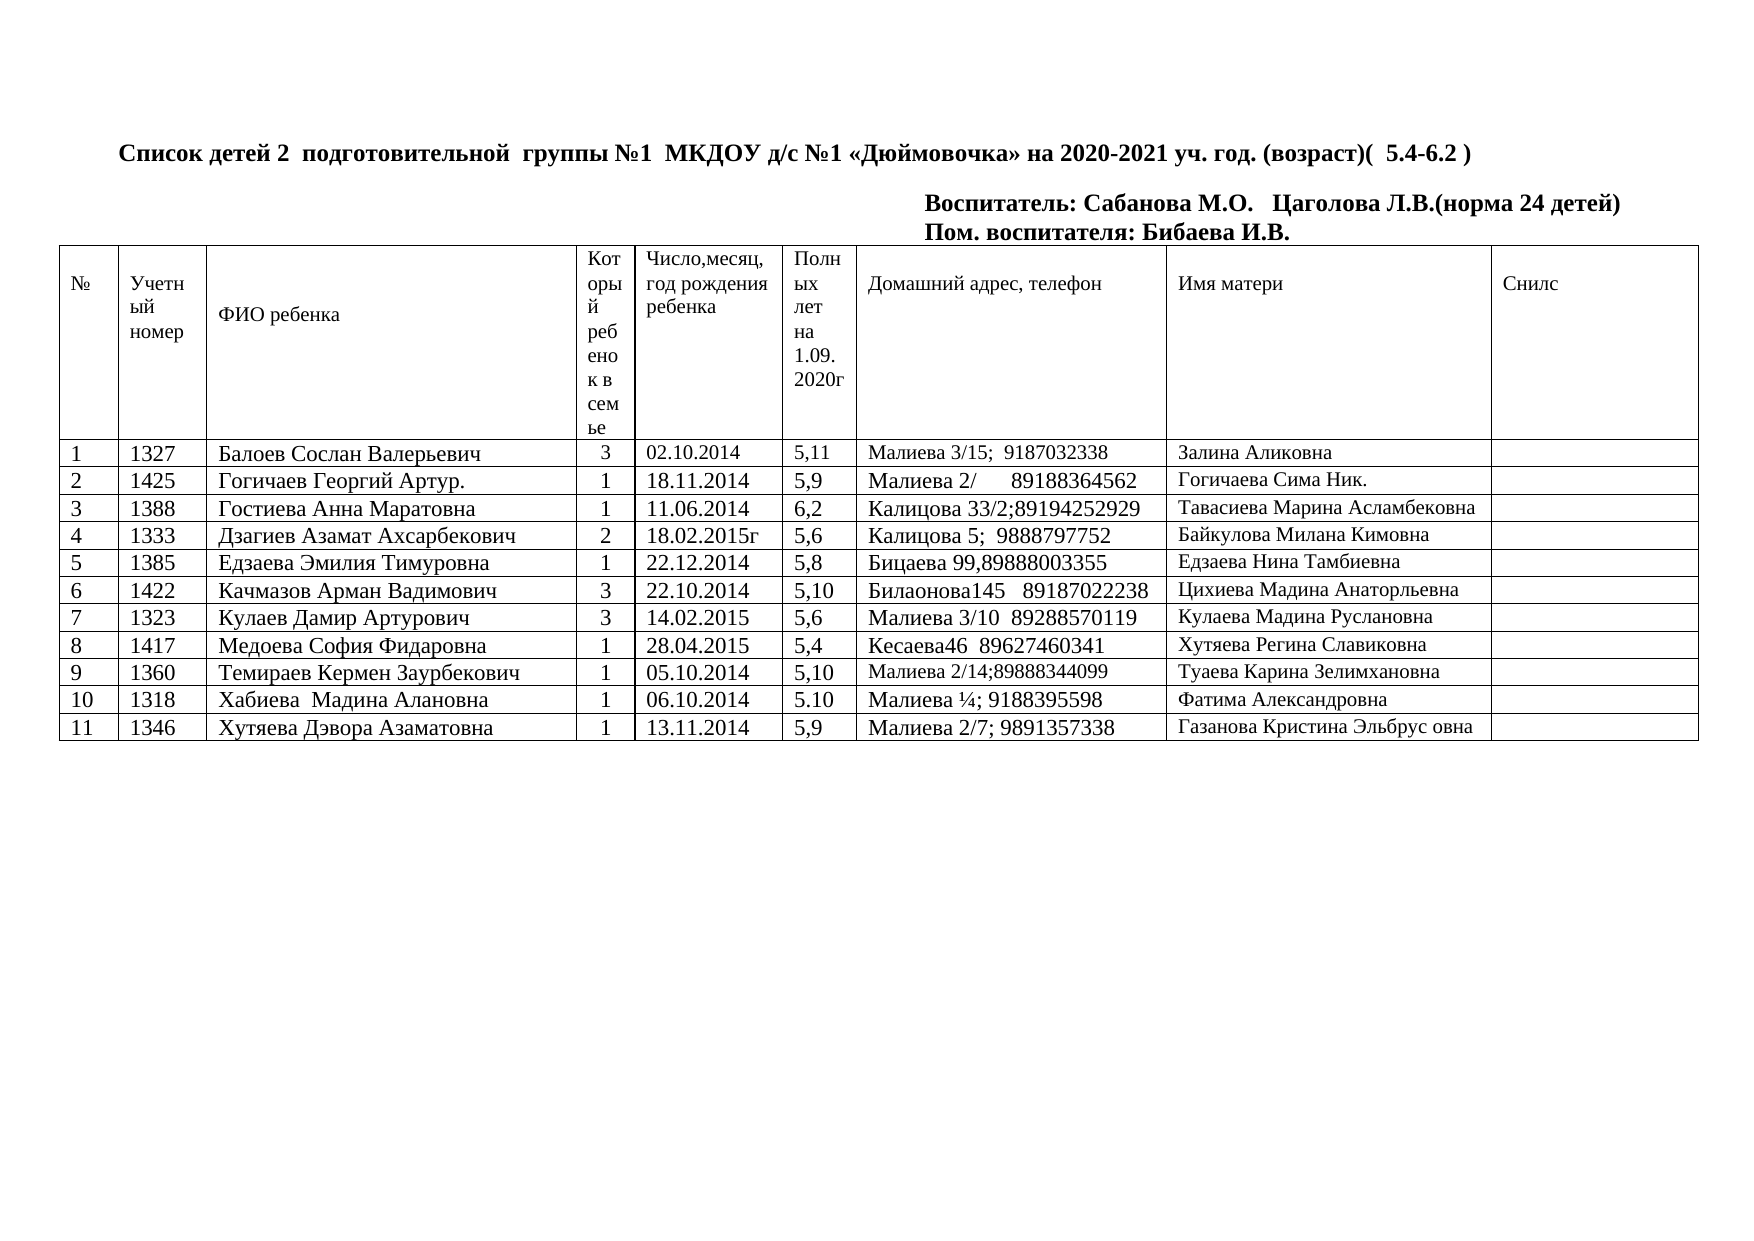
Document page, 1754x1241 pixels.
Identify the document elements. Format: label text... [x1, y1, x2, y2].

table_cell [1492, 714, 1698, 740]
table_cell 3 [577, 604, 634, 631]
table_cell [1492, 440, 1698, 466]
table_cell Малиева 2/7; 9891357338 [857, 714, 1166, 740]
table_cell Калицова 5; 9888797752 [857, 522, 1166, 548]
table_cell 05.10.2014 [636, 659, 782, 685]
table_cell 1 [577, 632, 634, 658]
table_cell [1492, 495, 1698, 521]
table_cell Цихиева Мадина Анаторльевна [1167, 577, 1491, 603]
table_cell 1 [577, 550, 634, 576]
table_header Имя матери [1167, 246, 1491, 439]
table_cell Байкулова Милана Кимовна [1167, 522, 1491, 548]
table_cell Бицаева 99,89888003355 [857, 550, 1166, 576]
table_header № [60, 246, 118, 439]
table_cell 3 [577, 577, 634, 603]
table_cell 14.02.2015 [636, 604, 782, 631]
table_cell Малиева 3/10 89288570119 [857, 604, 1166, 631]
table_cell 1425 [119, 467, 206, 494]
table_cell Малиева 3/15; 9187032338 [857, 440, 1166, 466]
table_cell Залина Аликовна [1167, 440, 1491, 466]
table_cell Гогичаев Георгий Артур. [207, 467, 576, 494]
table_cell 11.06.2014 [636, 495, 782, 521]
table_cell 7 [60, 604, 118, 631]
table_cell 1327 [119, 440, 206, 466]
table_cell 02.10.2014 [636, 440, 782, 466]
table_cell Едзаева Эмилия Тимуровна [207, 550, 576, 576]
table_cell 13.11.2014 [636, 714, 782, 740]
table_cell 1 [60, 440, 118, 466]
table_cell Тавасиева Марина Асламбековна [1167, 495, 1491, 521]
table_cell 3 [60, 495, 118, 521]
table_cell Туаева Карина Зелимхановна [1167, 659, 1491, 685]
table_cell 1 [577, 467, 634, 494]
table_cell [1492, 632, 1698, 658]
table_cell Кулаева Мадина Руслановна [1167, 604, 1491, 631]
table_cell [1492, 659, 1698, 685]
table_cell Малиева 2/14;89888344099 [857, 659, 1166, 685]
table_cell 9 [60, 659, 118, 685]
table_header Снилс [1492, 246, 1698, 439]
table_cell 5,6 [783, 604, 856, 631]
table_cell 1 [577, 659, 634, 685]
table_cell 1422 [119, 577, 206, 603]
table_cell Хутяева Дэвора Азаматовна [207, 714, 576, 740]
table_cell 1360 [119, 659, 206, 685]
table_cell [1492, 467, 1698, 494]
table_cell 5.10 [783, 686, 856, 713]
table_cell Билаонова145 89187022238 [857, 577, 1166, 603]
table_cell Балоев Сослан Валерьевич [207, 440, 576, 466]
table_cell 5,9 [783, 467, 856, 494]
table_cell 28.04.2015 [636, 632, 782, 658]
table_cell 22.12.2014 [636, 550, 782, 576]
table_cell 1385 [119, 550, 206, 576]
table_cell 10 [60, 686, 118, 713]
table_cell [1492, 550, 1698, 576]
table_cell 3 [577, 440, 634, 466]
table_cell Хабиева Мадина Алановна [207, 686, 576, 713]
table_cell 1323 [119, 604, 206, 631]
table_cell 18.02.2015г [636, 522, 782, 548]
text Пом. воспитателя: Бибаева И.В. [118, 217, 1695, 245]
table_cell 2 [60, 467, 118, 494]
table_cell Дзагиев Азамат Ахсарбекович [207, 522, 576, 548]
table_cell 1333 [119, 522, 206, 548]
table_cell 8 [60, 632, 118, 658]
table_cell 1 [577, 686, 634, 713]
table_cell Фатима Александровна [1167, 686, 1491, 713]
table_cell 4 [60, 522, 118, 548]
table_header Число,месяц,год рождения ребенка [636, 246, 782, 439]
table_cell 5,6 [783, 522, 856, 548]
table_cell 5,10 [783, 659, 856, 685]
table_cell 06.10.2014 [636, 686, 782, 713]
table_cell 1417 [119, 632, 206, 658]
table_cell 5 [60, 550, 118, 576]
table_cell Калицова 33/2;89194252929 [857, 495, 1166, 521]
table_cell 11 [60, 714, 118, 740]
table_cell 1346 [119, 714, 206, 740]
table_cell [1492, 686, 1698, 713]
table_cell Гостиева Анна Маратовна [207, 495, 576, 521]
table_cell Едзаева Нина Тамбиевна [1167, 550, 1491, 576]
table_header Полных лет на 1.09.2020г [783, 246, 856, 439]
table_cell [1492, 522, 1698, 548]
table_cell Медоева София Фидаровна [207, 632, 576, 658]
table_cell Темираев Кермен Заурбекович [207, 659, 576, 685]
table_cell 1 [577, 714, 634, 740]
table_cell Кесаева46 89627460341 [857, 632, 1166, 658]
table_cell Кулаев Дамир Артурович [207, 604, 576, 631]
table_cell 6,2 [783, 495, 856, 521]
table_cell 5,4 [783, 632, 856, 658]
table_cell Малиева 2/ 89188364562 [857, 467, 1166, 494]
table_cell Качмазов Арман Вадимович [207, 577, 576, 603]
table_header Который ребенок в семье [577, 246, 634, 439]
table_cell 22.10.2014 [636, 577, 782, 603]
text Воспитатель: Сабанова М.О. Цаголова Л.В.(норма 24 детей) [118, 188, 1695, 217]
table_cell 6 [60, 577, 118, 603]
table_cell Гогичаева Сима Ник. [1167, 467, 1491, 494]
table_cell 1318 [119, 686, 206, 713]
table_header ФИО ребенка [207, 246, 576, 439]
text Список детей 2 подготовительной группы №1 МКДОУ д/с №1 «Дюймовочка» на 2020-2021 уч. год. (возраст)( 5.4-6.2 ) [118, 138, 1695, 167]
table_cell Газанова Кристина Эльбрус овна [1167, 714, 1491, 740]
table_cell 18.11.2014 [636, 467, 782, 494]
table_cell Малиева ¼; 9188395598 [857, 686, 1166, 713]
table_cell 5,8 [783, 550, 856, 576]
table_cell 2 [577, 522, 634, 548]
table_cell 5,9 [783, 714, 856, 740]
table_cell 5,10 [783, 577, 856, 603]
table_cell [1492, 604, 1698, 631]
table_header Домашний адрес, телефон [857, 246, 1166, 439]
table_cell 1 [577, 495, 634, 521]
table_cell Хутяева Регина Славиковна [1167, 632, 1491, 658]
table_cell [1492, 577, 1698, 603]
table_cell 5,11 [783, 440, 856, 466]
table_header Учетный номер [119, 246, 206, 439]
table_cell 1388 [119, 495, 206, 521]
